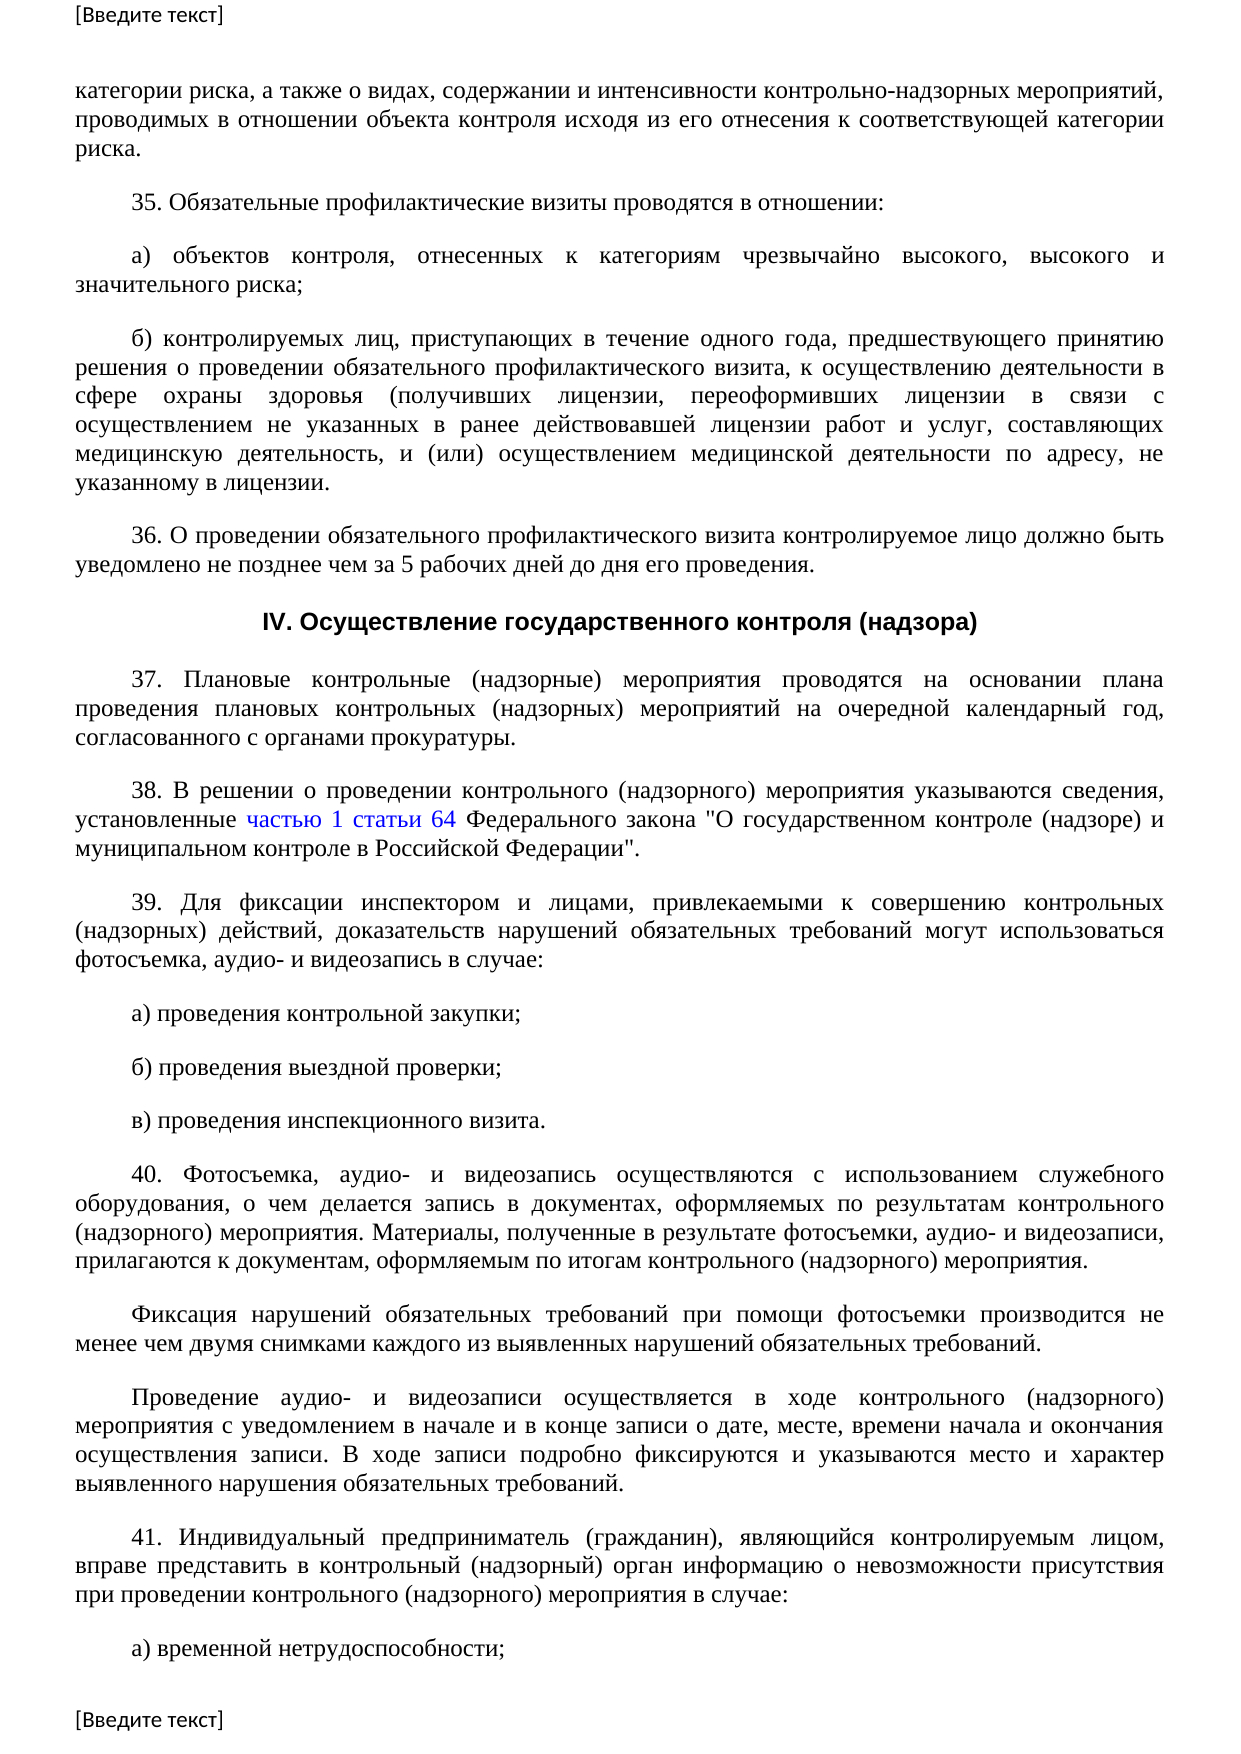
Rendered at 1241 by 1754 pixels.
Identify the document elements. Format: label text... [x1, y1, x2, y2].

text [75, 76, 1165, 162]
text б) контролируемых лиц, приступающих в течение одного года, предшествующего принятию решения о проведении обязательного профилактического визита, к осуществлению деятельности в сфере охраны здоровья (получивших лицензии, переоформивших лицензии в связи с осуществлением не указанных в ранее действовавшей лицензии работ и услуг, составляющих медицинскую деятельность, и (или) осуществлением медицинской деятельности по адресу, не указанному в лицензии. [75, 323, 1165, 496]
text а) проведения контрольной закупки; [75, 998, 1165, 1027]
text а) временной нетрудоспособности; [75, 1633, 1165, 1662]
text 38. В решении о проведении контрольного (надзорного) мероприятия указываются сведения, установленные частью 1 статьи 64 Федерального закона "О государственном контроле (надзоре) и муниципальном контроле в Российской Федерации". [75, 776, 1165, 862]
text а) объектов контроля, отнесенных к категориям чрезвычайно высокого, высокого и значительного риска; [75, 241, 1165, 298]
text в) проведения инспекционного визита. [75, 1106, 1165, 1134]
text 35. Обязательные профилактические визиты проводятся в отношении: [75, 187, 1165, 216]
text Проведение аудио- и видеозаписи осуществляется в ходе контрольного (надзорного) мероприятия с уведомлением в начале и в конце записи о дате, месте, времени начала и окончания осуществления записи. В ходе записи подробно фиксируются и указываются место и характер выявленного нарушения обязательных требований. [75, 1382, 1165, 1497]
text 40. Фотосъемка, аудио- и видеозапись осуществляются с использованием служебного оборудования, о чем делается запись в документах, оформляемых по результатам контрольного (надзорного) мероприятия. Материалы, полученные в результате фотосъемки, аудио- и видеозаписи, прилагаются к документам, оформляемым по итогам контрольного (надзорного) мероприятия. [75, 1159, 1165, 1274]
text 41. Индивидуальный предприниматель (гражданин), являющийся контролируемым лицом, вправе представить в контрольный (надзорный) орган информацию о невозможности присутствия при проведении контрольного (надзорного) мероприятия в случае: [75, 1522, 1165, 1608]
text Фиксация нарушений обязательных требований при помощи фотосъемки производится не менее чем двумя снимками каждого из выявленных нарушений обязательных требований. [75, 1299, 1165, 1357]
text б) проведения выездной проверки; [75, 1052, 1165, 1081]
text 36. О проведении обязательного профилактического визита контролируемое лицо должно быть уведомлено не позднее чем за 5 рабочих дней до дня его проведения. [75, 521, 1165, 578]
title IV. Осуществление государственного контроля (надзора) [75, 607, 1165, 636]
text 37. Плановые контрольные (надзорные) мероприятия проводятся на основании плана проведения плановых контрольных (надзорных) мероприятий на очередной календарный год, согласованного с органами прокуратуры. [75, 664, 1165, 751]
text 39. Для фиксации инспектором и лицами, привлекаемыми к совершению контрольных (надзорных) действий, доказательств нарушений обязательных требований могут использоваться фотосъемка, аудио- и видеозапись в случае: [75, 887, 1165, 973]
